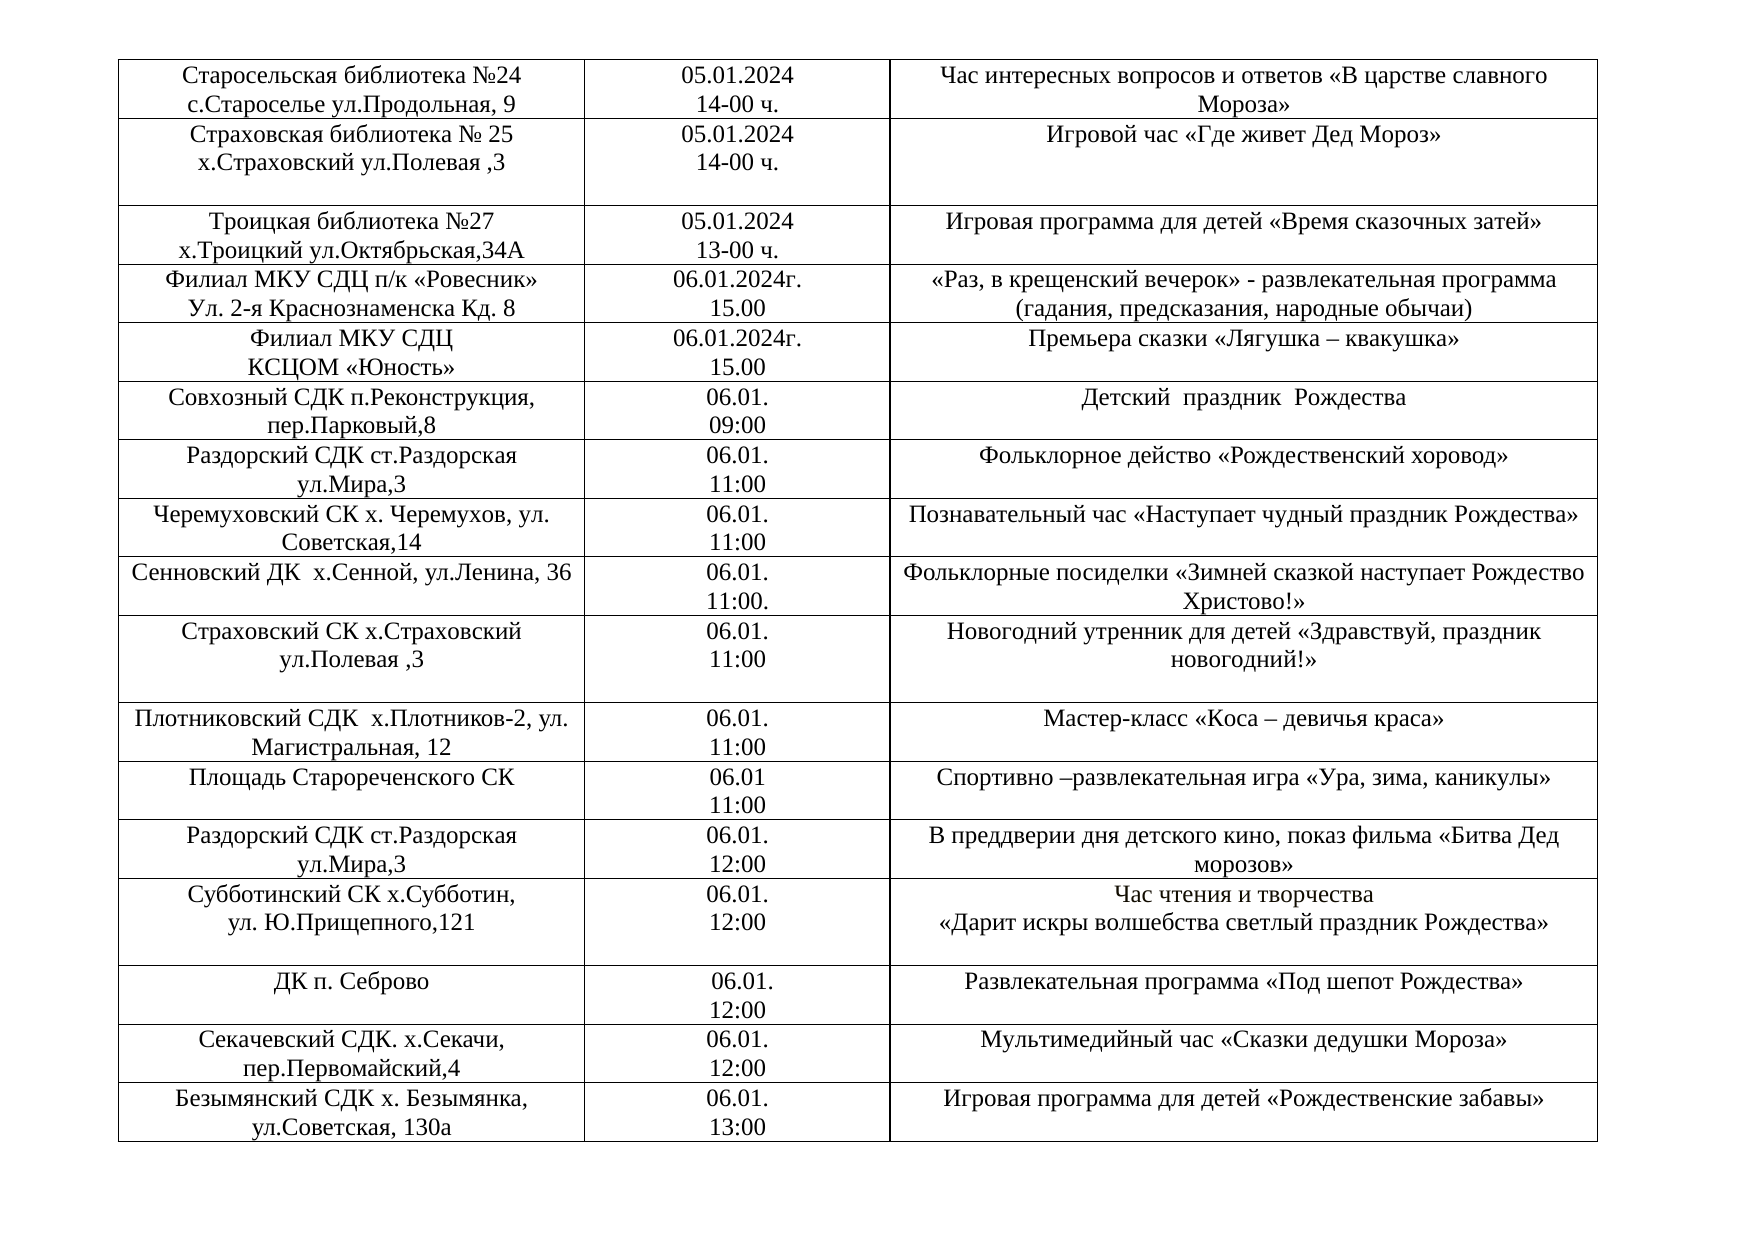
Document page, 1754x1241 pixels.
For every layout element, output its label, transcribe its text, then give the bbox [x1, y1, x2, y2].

table_cell Секачевский СДК. х.Секачи, пер.Первомайский,4 [119, 1025, 584, 1082]
table_cell 05.01.2024 13-00 ч. [585, 206, 889, 263]
table_cell Игровая программа для детей «Рождественские забавы» [891, 1083, 1597, 1141]
table_cell 06.01 11:00 [585, 762, 889, 819]
table_cell Субботинский СК х.Субботин, ул. Ю.Прищепного,121 [119, 879, 584, 965]
table_cell Спортивно –развлекательная игра «Ура, зима, каникулы» [891, 762, 1597, 819]
table_cell «Раз, в крещенский вечерок» - развлекательная программа (гадания, предсказания, народные обычаи) [891, 265, 1597, 322]
table_cell ДК п. Себрово [119, 966, 584, 1023]
table_cell Черемуховский СК х. Черемухов, ул. Советская,14 [119, 499, 584, 556]
table_cell Раздорский СДК ст.Раздорская ул.Мира,3 [119, 820, 584, 878]
table_cell Сенновский ДК х.Сенной, ул.Ленина, 36 [119, 557, 584, 615]
table_cell Площадь Старореченского СК [119, 762, 584, 819]
table_cell Страховский СК х.Страховский ул.Полевая ,3 [119, 616, 584, 702]
table_cell Филиал МКУ СДЦ п/к «Ровесник» Ул. 2-я Краснознаменска Кд. 8 [119, 265, 584, 322]
table_cell 06.01. 12:00 [585, 966, 889, 1023]
table_cell Фольклорные посиделки «Зимней сказкой наступает Рождество Христово!» [891, 557, 1597, 615]
table_cell Познавательный час «Наступает чудный праздник Рождества» [891, 499, 1597, 556]
table_cell Фольклорное действо «Рождественский хоровод» [891, 440, 1597, 498]
table_cell В преддверии дня детского кино, показ фильма «Битва Дед морозов» [891, 820, 1597, 878]
table_cell 06.01. 12:00 [585, 1025, 889, 1082]
table_cell 06.01. 11:00. [585, 557, 889, 615]
table_cell Троицкая библиотека №27 х.Троицкий ул.Октябрьская,34А [119, 206, 584, 263]
table_cell Мультимедийный час «Сказки дедушки Мороза» [891, 1025, 1597, 1082]
table_cell Час чтения и творчества «Дарит искры волшебства светлый праздник Рождества» [891, 879, 1597, 965]
table_cell 06.01. 12:00 [585, 879, 889, 965]
table_cell 06.01. 11:00 [585, 616, 889, 702]
table_cell Мастер-класс «Коса – девичья краса» [891, 703, 1597, 761]
table_cell Детский праздник Рождества [891, 382, 1597, 439]
table_cell 06.01.2024г. 15.00 [585, 323, 889, 381]
table_cell 06.01. 11:00 [585, 703, 889, 761]
table_cell 06.01. 12:00 [585, 820, 889, 878]
table_cell 06.01. 11:00 [585, 440, 889, 498]
table_cell Новогодний утренник для детей «Здравствуй, праздник новогодний!» [891, 616, 1597, 702]
table_cell Страховская библиотека № 25 х.Страховский ул.Полевая ,3 [119, 119, 584, 205]
table_cell Старосельская библиотека №24 с.Староселье ул.Продольная, 9 [119, 60, 584, 118]
table_cell Час интересных вопросов и ответов «В царстве славного Мороза» [891, 60, 1597, 118]
table_cell Раздорский СДК ст.Раздорская ул.Мира,3 [119, 440, 584, 498]
table_cell Развлекательная программа «Под шепот Рождества» [891, 966, 1597, 1023]
table_cell 06.01. 11:00 [585, 499, 889, 556]
table_cell Совхозный СДК п.Реконструкция, пер.Парковый,8 [119, 382, 584, 439]
table_cell Игровой час «Где живет Дед Мороз» [891, 119, 1597, 205]
table_cell 06.01. 13:00 [585, 1083, 889, 1141]
table_cell 05.01.2024 14-00 ч. [585, 119, 889, 205]
table_cell 06.01. 09:00 [585, 382, 889, 439]
table_cell Филиал МКУ СДЦ КСЦОМ «Юность» [119, 323, 584, 381]
table_cell 05.01.2024 14-00 ч. [585, 60, 889, 118]
table_cell Плотниковский СДК х.Плотников-2, ул. Магистральная, 12 [119, 703, 584, 761]
table_cell Безымянский СДК х. Безымянка, ул.Советская, 130а [119, 1083, 584, 1141]
table_cell 06.01.2024г. 15.00 [585, 265, 889, 322]
table_cell Игровая программа для детей «Время сказочных затей» [891, 206, 1597, 263]
table_cell Премьера сказки «Лягушка – квакушка» [891, 323, 1597, 381]
